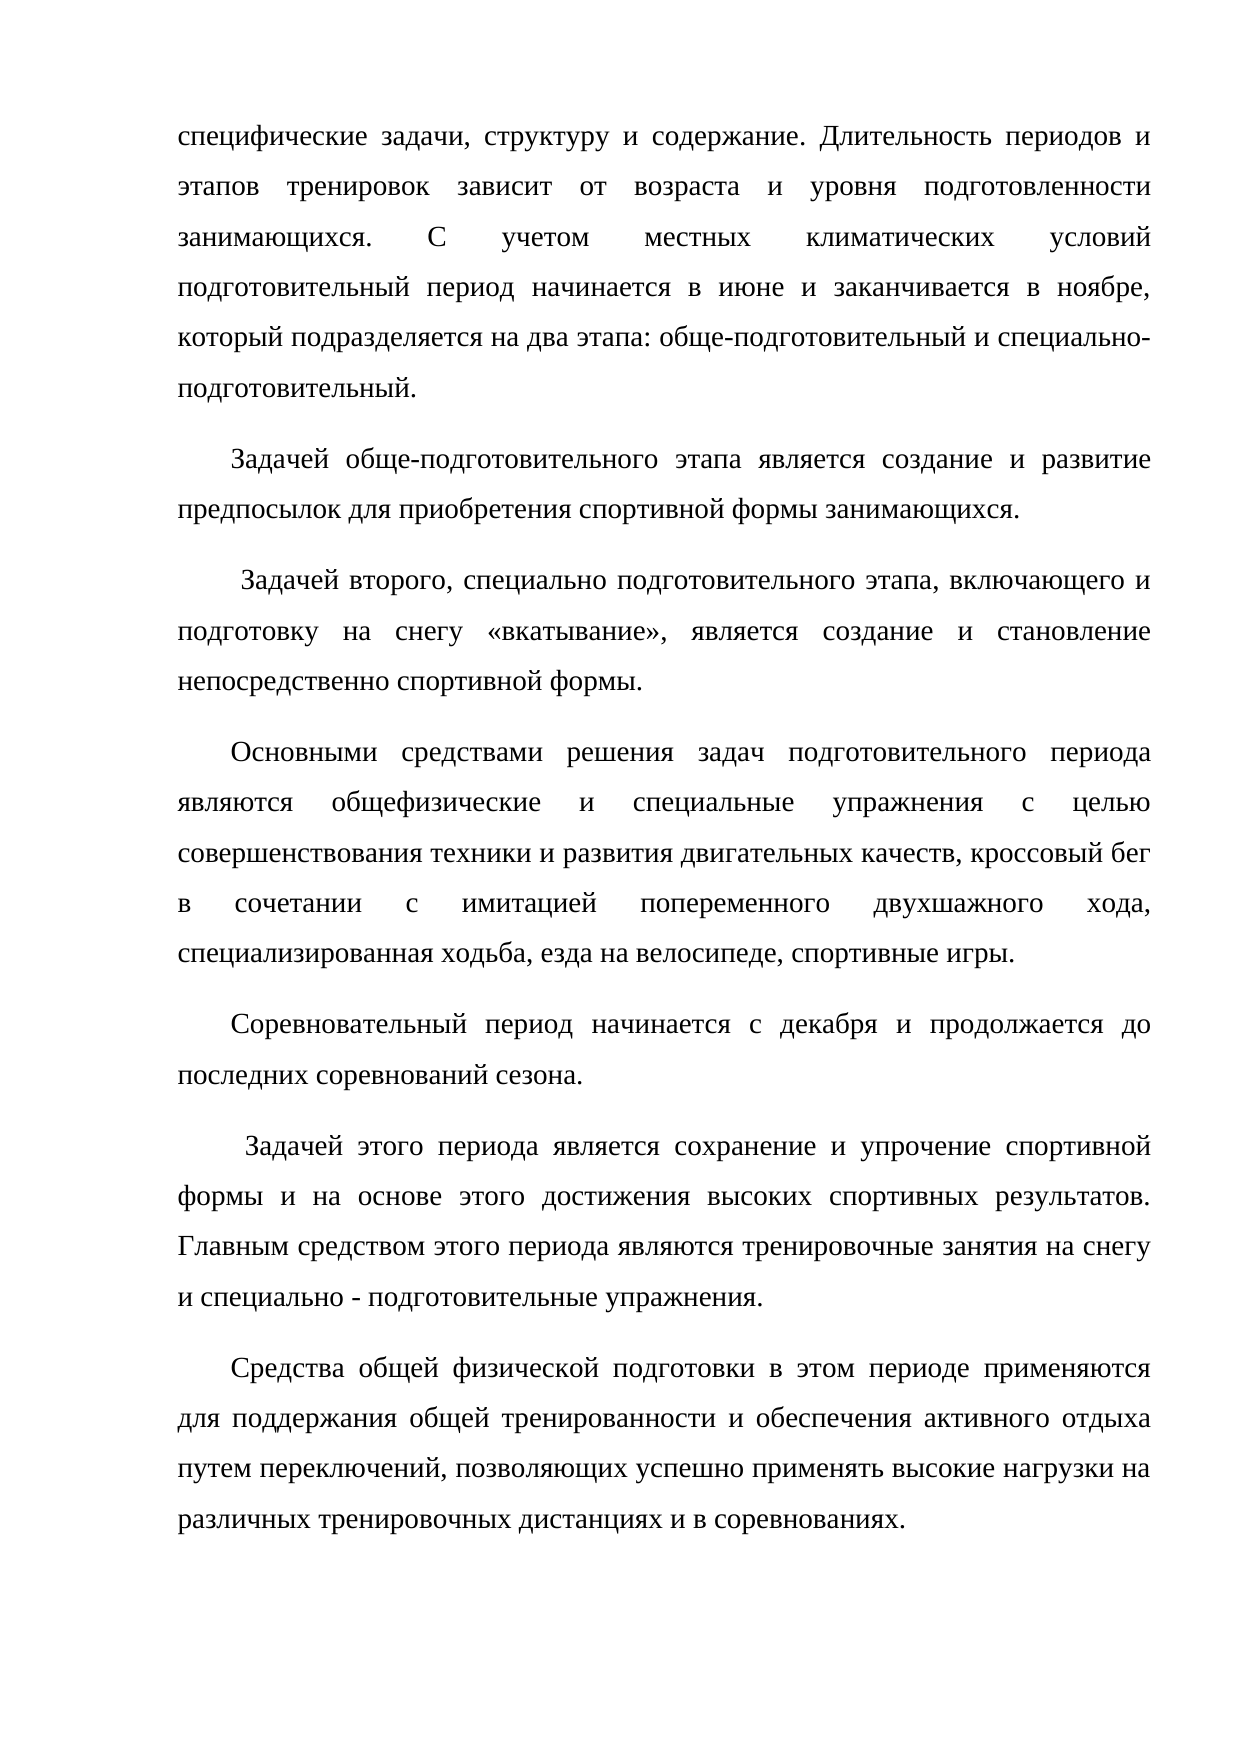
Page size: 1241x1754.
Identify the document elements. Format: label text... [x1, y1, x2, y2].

text Соревновательный период начинается с декабря и продолжается до последних соревнований сезона. [177, 1006, 1152, 1090]
text Задачей этого периода является сохранение и упрочение спортивной формы и на основе этого достижения высоких спортивных результатов. Главным средством этого периода являются тренировочные занятия на снегу и специально - подготовительные упражнения. [177, 1128, 1152, 1312]
text Задачей обще-подготовительного этапа является создание и развитие предпосылок для приобретения спортивной формы занимающихся. [177, 441, 1152, 525]
text Задачей второго, специально подготовительного этапа, включающего и подготовку на снегу «вкатывание», является создание и становление непосредственно спортивной формы. [177, 562, 1152, 696]
text Средства общей физической подготовки в этом периоде применяются для поддержания общей тренированности и обеспечения активного отдыха путем переключений, позволяющих успешно применять высокие нагрузки на различных тренировочных дистанциях и в соревнованиях. [177, 1350, 1152, 1534]
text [177, 118, 1152, 403]
text Основными средствами решения задач подготовительного периода являются общефизические и специальные упражнения с целью совершенствования техники и развития двигательных качеств, кроссовый бег в сочетании с имитацией попеременного двухшажного хода, специализированная ходьба, езда на велосипеде, спортивные игры. [177, 734, 1152, 969]
